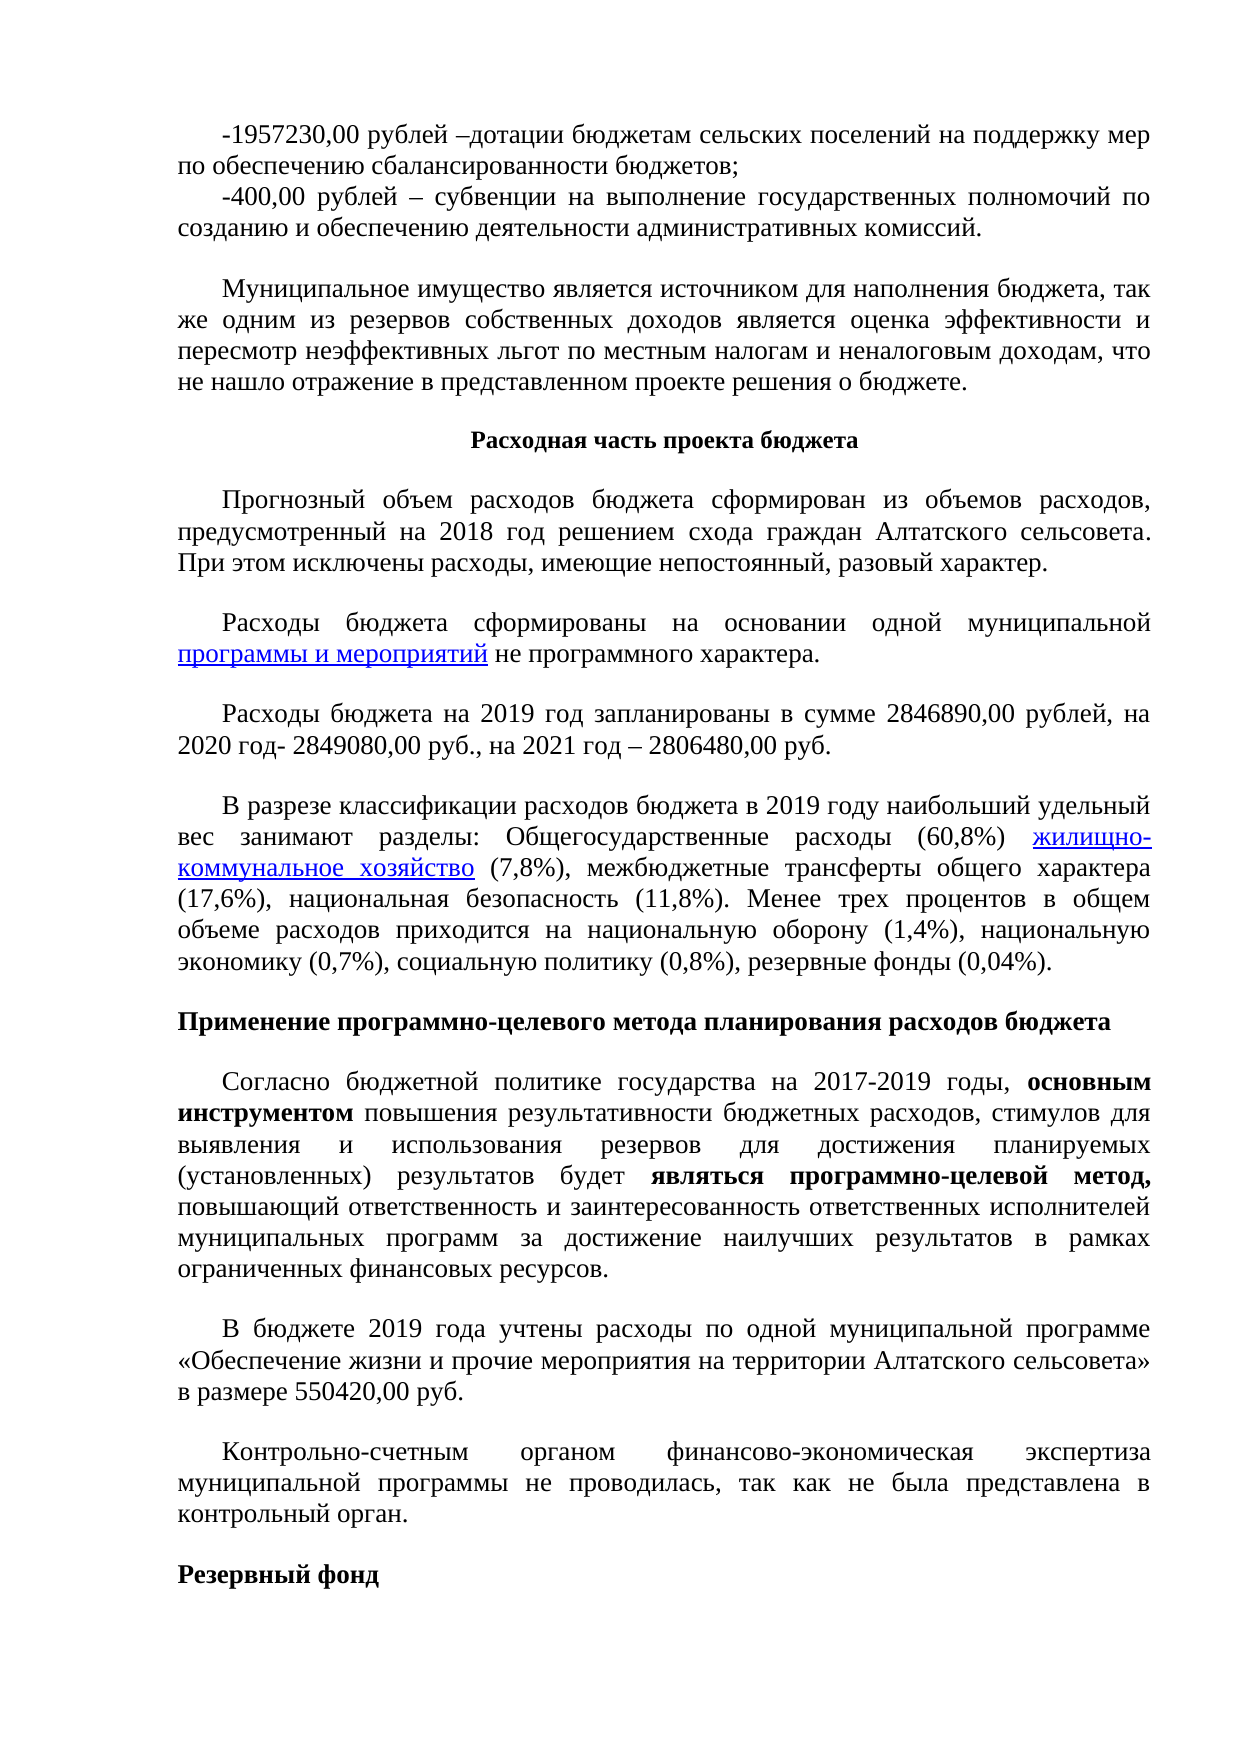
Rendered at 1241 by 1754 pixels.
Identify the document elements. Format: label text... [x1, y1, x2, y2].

text Согласно бюджетной политике государства на 2017-2019 годы, основным инструментом повышения результативности бюджетных расходов, стимулов для выявления и использования резервов для достижения планируемых (установленных) результатов будет являться программно-целевой метод, повышающий ответственность и заинтересованность ответственных исполнителей муниципальных программ за достижение наилучших результатов в рамках ограниченных финансовых ресурсов. [177, 1065, 1152, 1283]
text -1957230,00 рублей –дотации бюджетам сельских поселений на поддержку мер по обеспечению сбалансированности бюджетов; [177, 118, 1152, 180]
text В разрезе классификации расходов бюджета в 2019 году наибольший удельный вес занимают разделы: Общегосударственные расходы (60,8%) жилищно-коммунальное хозяйство (7,8%), межбюджетные трансферты общего характера (17,6%), национальная безопасность (11,8%). Менее трех процентов в общем объеме расходов приходится на национальную оборону (1,4%), национальную экономику (0,7%), социальную политику (0,8%), резервные фонды (0,04%). [177, 789, 1152, 976]
text Муниципальное имущество является источником для наполнения бюджета, так же одним из резервов собственных доходов является оценка эффективности и пересмотр неэффективных льгот по местным налогам и неналоговым доходам, что не нашло отражение в представленном проекте решения о бюджете. [177, 272, 1152, 396]
text В бюджете 2019 года учтены расходы по одной муниципальной программе «Обеспечение жизни и прочие мероприятия на территории Алтатского сельсовета» в размере 550420,00 руб. [177, 1313, 1152, 1406]
text Расходы бюджета на 2019 год запланированы в сумме 2846890,00 рублей, на 2020 год- 2849080,00 руб., на 2021 год – 2806480,00 руб. [177, 698, 1152, 760]
text Резервный фонд [177, 1558, 1152, 1589]
text Расходная часть проекта бюджета [177, 426, 1152, 454]
text Применение программно-целевого метода планирования расходов бюджета [177, 1005, 1152, 1036]
text Расходы бюджета сформированы на основании одной муниципальной программы и мероприятий не программного характера. [177, 606, 1152, 668]
text Контрольно-счетным органом финансово-экономическая экспертиза муниципальной программы не проводилась, так как не была представлена в контрольный орган. [177, 1435, 1152, 1529]
text Прогнозный объем расходов бюджета сформирован из объемов расходов, предусмотренный на 2018 год решением схода граждан Алтатского сельсовета. При этом исключены расходы, имеющие непостоянный, разовый характер. [177, 483, 1152, 577]
text -400,00 рублей – субвенции на выполнение государственных полномочий по созданию и обеспечению деятельности административных комиссий. [177, 180, 1152, 243]
